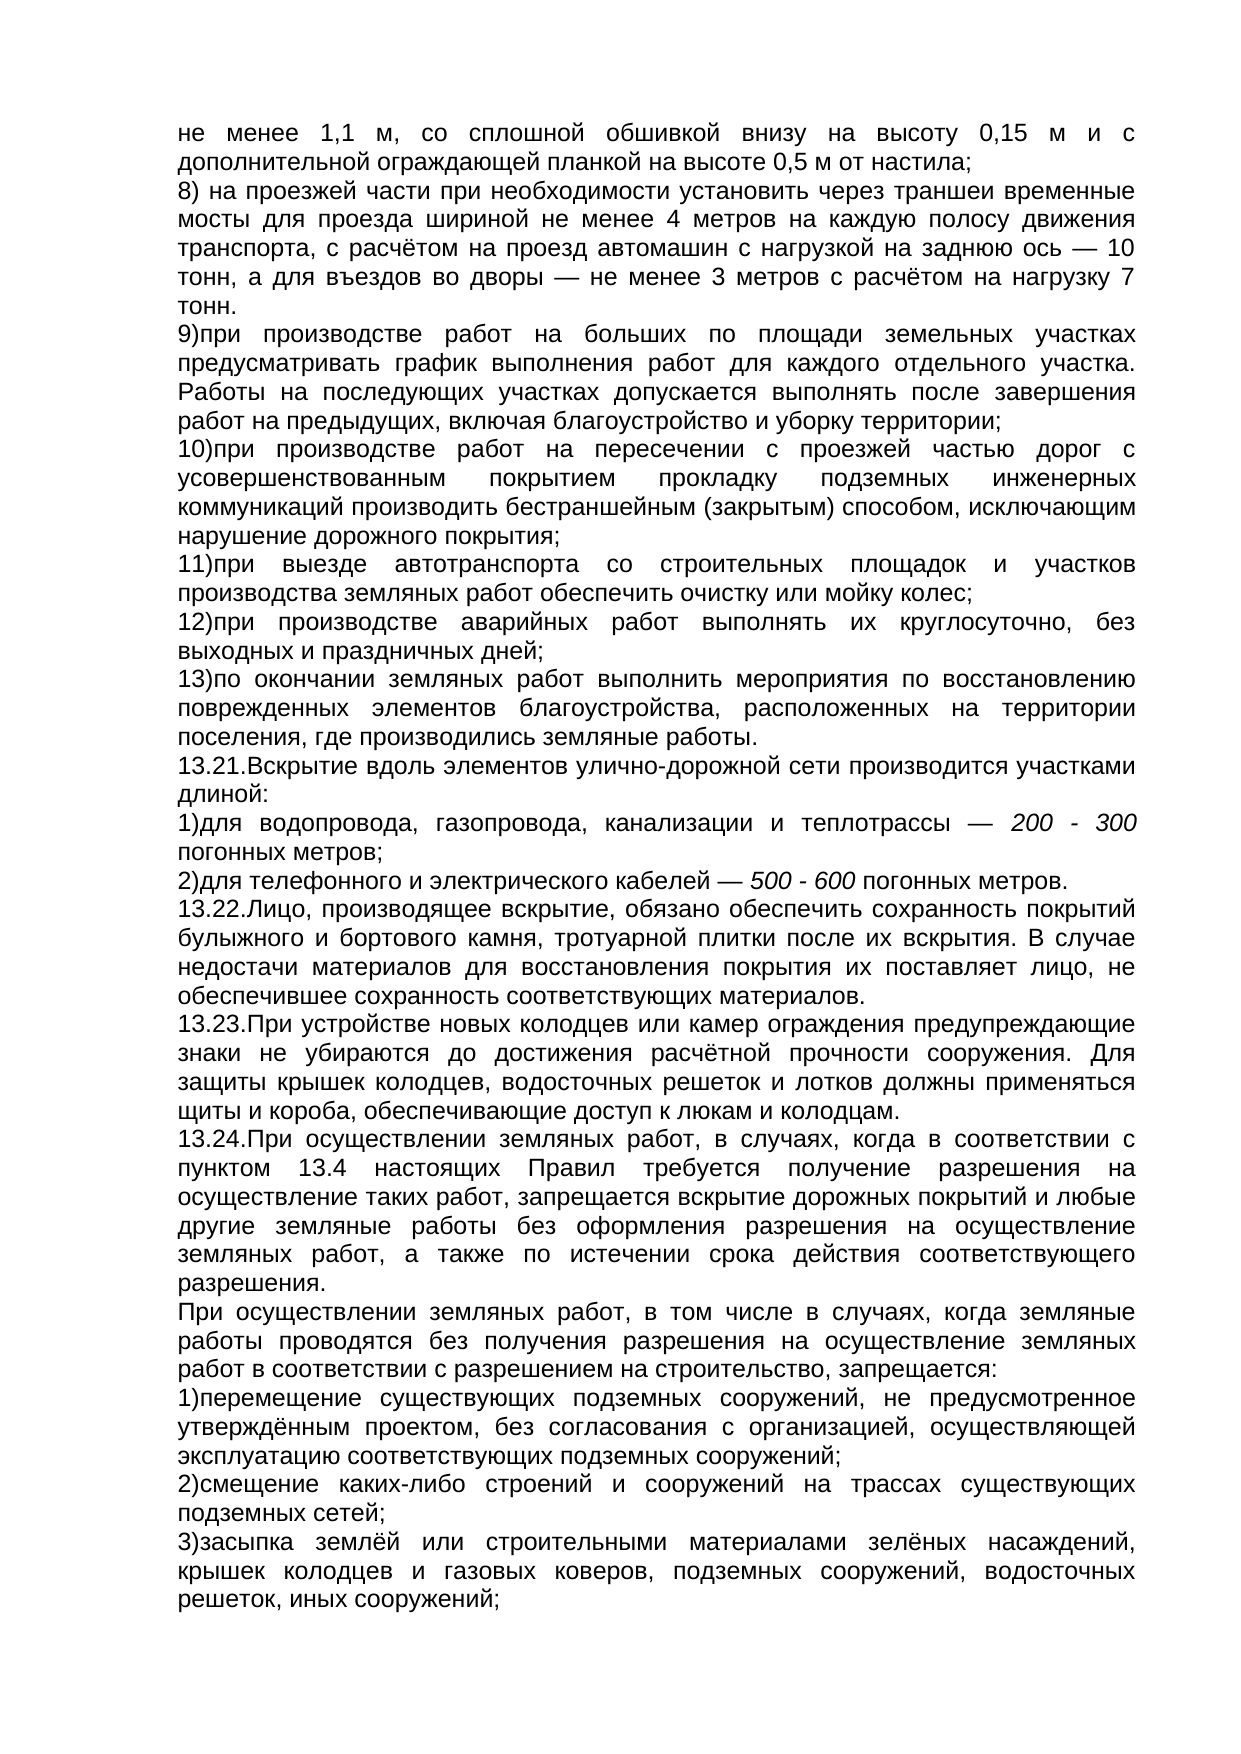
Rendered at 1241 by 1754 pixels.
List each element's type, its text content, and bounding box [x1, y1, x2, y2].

text 8) на проезжей части при необходимости установить через траншеи временные мосты для проезда шириной не менее 4 метров на каждую полосу движения транспорта, с расчётом на проезд автомашин с нагрузкой на заднюю ось — 10 тонн, а для въездов во дворы — не менее 3 метров с расчётом на нагрузку 7 тонн. [177, 176, 1137, 319]
text 1)для водопровода, газопровода, канализации и теплотрассы — 200 - 300 погонных метров; [177, 808, 1137, 866]
text 3)засыпка землёй или строительными материалами зелёных насаждений, крышек колодцев и газовых коверов, подземных сооружений, водосточных решеток, иных сооружений; [177, 1527, 1137, 1613]
text 13.24.При осуществлении земляных работ, в случаях, когда в соответствии с пунктом 13.4 настоящих Правил требуется получение разрешения на осуществление таких работ, запрещается вскрытие дорожных покрытий и любые другие земляные работы без оформления разрешения на осуществление земляных работ, а также по истечении срока действия соответствующего разрешения. [177, 1124, 1137, 1297]
text При осуществлении земляных работ, в том числе в случаях, когда земляные работы проводятся без получения разрешения на осуществление земляных работ в соответствии с разрешением на строительство, запрещается: [177, 1297, 1137, 1383]
text 13)по окончании земляных работ выполнить мероприятия по восстановлению поврежденных элементов благоустройства, расположенных на территории поселения, где производились земляные работы. [177, 664, 1137, 751]
text 12)при производстве аварийных работ выполнять их круглосуточно, без выходных и праздничных дней; [177, 607, 1137, 664]
text 9)при производстве работ на больших по площади земельных участках предусматривать график выполнения работ для каждого отдельного участка. Работы на последующих участках допускается выполнять после завершения работ на предыдущих, включая благоустройство и уборку территории; [177, 319, 1137, 434]
text 11)при выезде автотранспорта со строительных площадок и участков производства земляных работ обеспечить очистку или мойку колес; [177, 549, 1137, 607]
text 13.21.Вскрытие вдоль элементов улично-дорожной сети производится участками длиной: [177, 751, 1137, 808]
text 10)при производстве работ на пересечении с проезжей частью дорог с усовершенствованным покрытием прокладку подземных инженерных коммуникаций производить бестраншейным (закрытым) способом, исключающим нарушение дорожного покрытия; [177, 434, 1137, 549]
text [177, 118, 1137, 176]
text 2)для телефонного и электрического кабелей — 500 - 600 погонных метров. [177, 866, 1137, 894]
text 13.22.Лицо, производящее вскрытие, обязано обеспечить сохранность покрытий булыжного и бортового камня, тротуарной плитки после их вскрытия. В случае недостачи материалов для восстановления покрытия их поставляет лицо, не обеспечившее сохранность соответствующих материалов. [177, 894, 1137, 1009]
text 2)смещение каких-либо строений и сооружений на трассах существующих подземных сетей; [177, 1469, 1137, 1527]
text 13.23.При устройстве новых колодцев или камер ограждения предупреждающие знаки не убираются до достижения расчётной прочности сооружения. Для защиты крышек колодцев, водосточных решеток и лотков должны применяться щиты и короба, обеспечивающие доступ к люкам и колодцам. [177, 1009, 1137, 1124]
text 1)перемещение существующих подземных сооружений, не предусмотренное утверждённым проектом, без согласования с организацией, осуществляющей эксплуатацию соответствующих подземных сооружений; [177, 1383, 1137, 1469]
